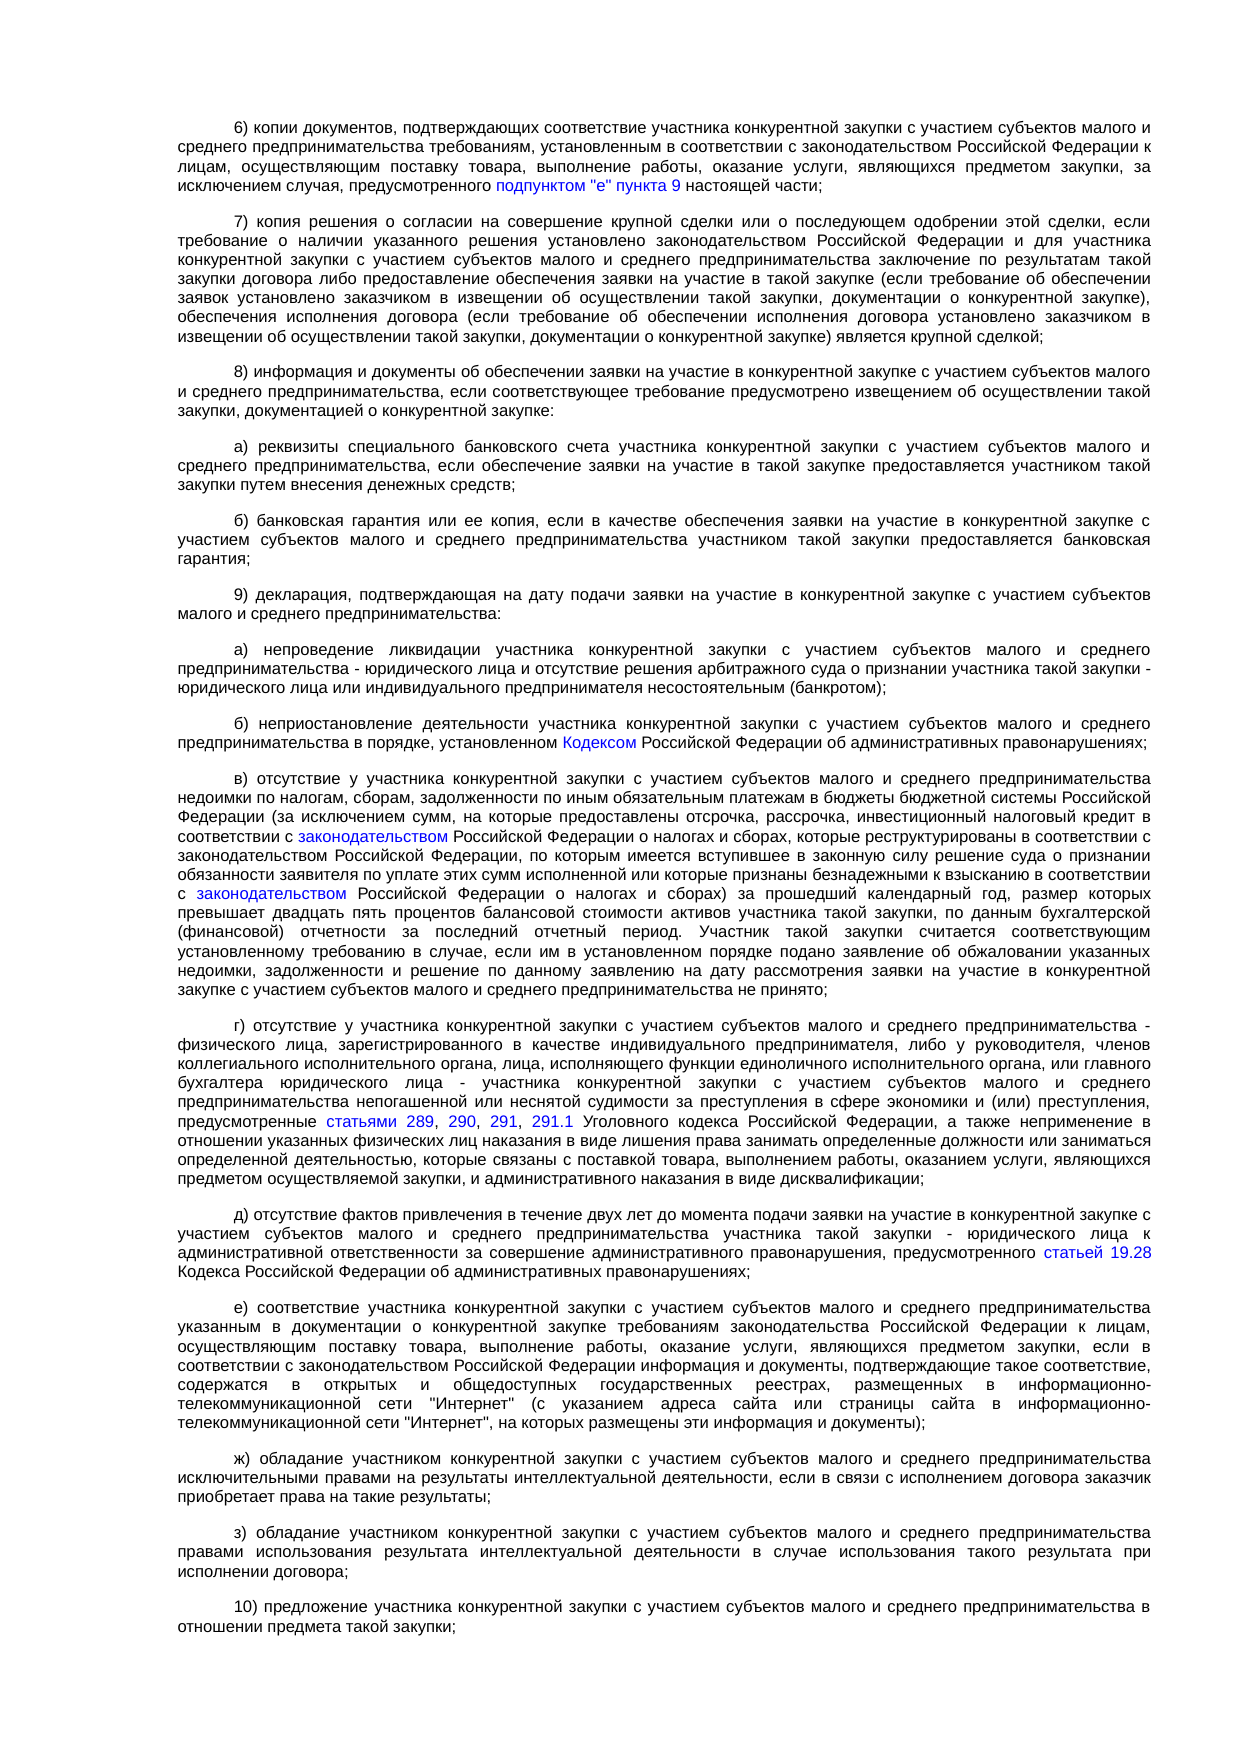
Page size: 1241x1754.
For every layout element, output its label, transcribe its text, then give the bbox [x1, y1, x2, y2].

text а) непроведение ликвидации участника конкурентной закупки с участием субъектов малого и среднего предпринимательства - юридического лица и отсутствие решения арбитражного суда о признании участника такой закупки - юридического лица или индивидуального предпринимателя несостоятельным (банкротом); [177, 640, 1152, 697]
text ж) обладание участником конкурентной закупки с участием субъектов малого и среднего предпринимательства исключительными правами на результаты интеллектуальной деятельности, если в связи с исполнением договора заказчик приобретает права на такие результаты; [177, 1449, 1152, 1506]
text з) обладание участником конкурентной закупки с участием субъектов малого и среднего предпринимательства правами использования результата интеллектуальной деятельности в случае использования такого результата при исполнении договора; [177, 1523, 1152, 1581]
text б) банковская гарантия или ее копия, если в качестве обеспечения заявки на участие в конкурентной закупке с участием субъектов малого и среднего предпринимательства участником такой закупки предоставляется банковская гарантия; [177, 511, 1152, 568]
text 6) копии документов, подтверждающих соответствие участника конкурентной закупки с участием субъектов малого и среднего предпринимательства требованиям, установленным в соответствии с законодательством Российской Федерации к лицам, осуществляющим поставку товара, выполнение работы, оказание услуги, являющихся предметом закупки, за исключением случая, предусмотренного подпунктом "е" пункта 9 настоящей части; [177, 118, 1152, 195]
text б) неприостановление деятельности участника конкурентной закупки с участием субъектов малого и среднего предпринимательства в порядке, установленном Кодексом Российской Федерации об административных правонарушениях; [177, 714, 1152, 752]
text а) реквизиты специального банковского счета участника конкурентной закупки с участием субъектов малого и среднего предпринимательства, если обеспечение заявки на участие в такой закупке предоставляется участником такой закупки путем внесения денежных средств; [177, 436, 1152, 494]
text е) соответствие участника конкурентной закупки с участием субъектов малого и среднего предпринимательства указанным в документации о конкурентной закупке требованиям законодательства Российской Федерации к лицам, осуществляющим поставку товара, выполнение работы, оказание услуги, являющихся предметом закупки, если в соответствии с законодательством Российской Федерации информация и документы, подтверждающие такое соответствие, содержатся в открытых и общедоступных государственных реестрах, размещенных в информационно-телекоммуникационной сети "Интернет" (с указанием адреса сайта или страницы сайта в информационно-телекоммуникационной сети "Интернет", на которых размещены эти информация и документы); [177, 1298, 1152, 1432]
text 8) информация и документы об обеспечении заявки на участие в конкурентной закупке с участием субъектов малого и среднего предпринимательства, если соответствующее требование предусмотрено извещением об осуществлении такой закупки, документацией о конкурентной закупке: [177, 362, 1152, 420]
text г) отсутствие у участника конкурентной закупки с участием субъектов малого и среднего предпринимательства - физического лица, зарегистрированного в качестве индивидуального предпринимателя, либо у руководителя, членов коллегиального исполнительного органа, лица, исполняющего функции единоличного исполнительного органа, или главного бухгалтера юридического лица - участника конкурентной закупки с участием субъектов малого и среднего предпринимательства непогашенной или неснятой судимости за преступления в сфере экономики и (или) преступления, предусмотренные статьями 289, 290, 291, 291.1 Уголовного кодекса Российской Федерации, а также неприменение в отношении указанных физических лиц наказания в виде лишения права занимать определенные должности или заниматься определенной деятельностью, которые связаны с поставкой товара, выполнением работы, оказанием услуги, являющихся предметом осуществляемой закупки, и административного наказания в виде дисквалификации; [177, 1016, 1152, 1188]
text 9) декларация, подтверждающая на дату подачи заявки на участие в конкурентной закупке с участием субъектов малого и среднего предпринимательства: [177, 585, 1152, 623]
text 10) предложение участника конкурентной закупки с участием субъектов малого и среднего предпринимательства в отношении предмета такой закупки; [177, 1597, 1152, 1636]
text 7) копия решения о согласии на совершение крупной сделки или о последующем одобрении этой сделки, если требование о наличии указанного решения установлено законодательством Российской Федерации и для участника конкурентной закупки с участием субъектов малого и среднего предпринимательства заключение по результатам такой закупки договора либо предоставление обеспечения заявки на участие в такой закупке (если требование об обеспечении заявок установлено заказчиком в извещении об осуществлении такой закупки, документации о конкурентной закупке), обеспечения исполнения договора (если требование об обеспечении исполнения договора установлено заказчиком в извещении об осуществлении такой закупки, документации о конкурентной закупке) является крупной сделкой; [177, 211, 1152, 346]
text в) отсутствие у участника конкурентной закупки с участием субъектов малого и среднего предпринимательства недоимки по налогам, сборам, задолженности по иным обязательным платежам в бюджеты бюджетной системы Российской Федерации (за исключением сумм, на которые предоставлены отсрочка, рассрочка, инвестиционный налоговый кредит в соответствии с законодательством Российской Федерации о налогах и сборах, которые реструктурированы в соответствии с законодательством Российской Федерации, по которым имеется вступившее в законную силу решение суда о признании обязанности заявителя по уплате этих сумм исполненной или которые признаны безнадежными к взысканию в соответствии с законодательством Российской Федерации о налогах и сборах) за прошедший календарный год, размер которых превышает двадцать пять процентов балансовой стоимости активов участника такой закупки, по данным бухгалтерской (финансовой) отчетности за последний отчетный период. Участник такой закупки считается соответствующим установленному требованию в случае, если им в установленном порядке подано заявление об обжаловании указанных недоимки, задолженности и решение по данному заявлению на дату рассмотрения заявки на участие в конкурентной закупке с участием субъектов малого и среднего предпринимательства не принято; [177, 769, 1152, 999]
text д) отсутствие фактов привлечения в течение двух лет до момента подачи заявки на участие в конкурентной закупке с участием субъектов малого и среднего предпринимательства участника такой закупки - юридического лица к административной ответственности за совершение административного правонарушения, предусмотренного статьей 19.28 Кодекса Российской Федерации об административных правонарушениях; [177, 1205, 1152, 1281]
